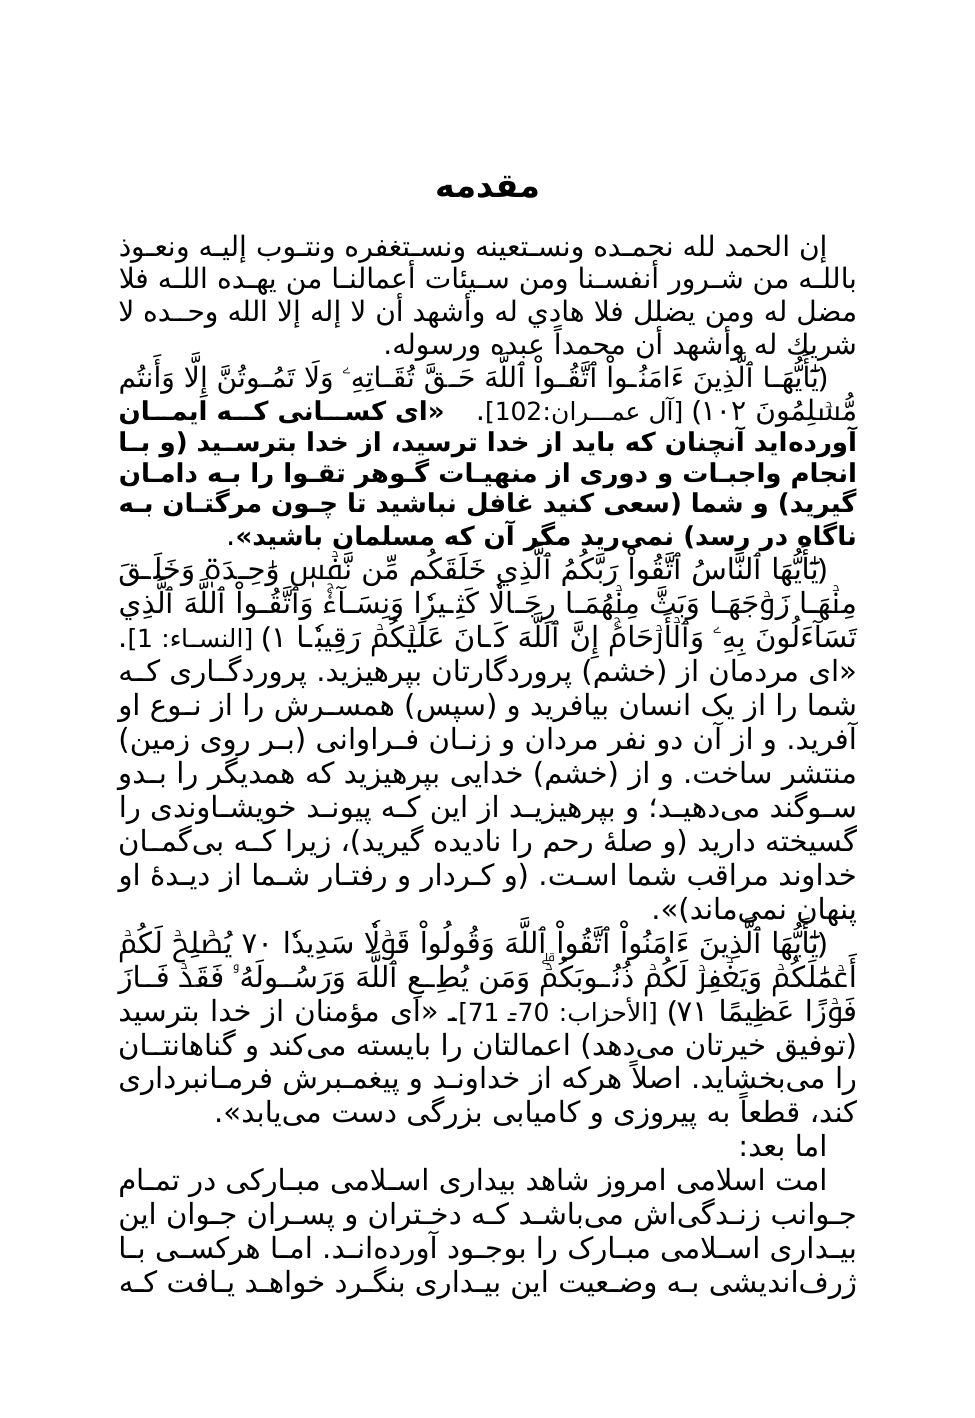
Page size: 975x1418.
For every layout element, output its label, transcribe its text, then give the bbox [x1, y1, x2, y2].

text ﴿يَٰٓأَيُّهَا ٱلنَّاسُ ٱتَّقُواْ رَبَّكُمُ ٱلَّذِي خَلَقَكُم مِّن نَّفۡسٖ وَٰحِدَةٖ وَخَلَقَ مِنۡهَا زَوۡجَهَا وَبَثَّ مِنۡهُمَا رِجَالٗا كَثِيرٗا وَنِسَآءٗۚ وَٱتَّقُواْ ٱللَّهَ ٱلَّذِي تَسَآءَلُونَ بِهِۦ وَٱلۡأَرۡحَامَۚ إِنَّ ٱللَّهَ كَانَ عَلَيۡكُمۡ رَقِيبٗا ١﴾ [النساء: 1]. «ای مردمان از (خشم) پروردگارتان بپرهیزید. پروردگاری که شما را از یک انسان بیافرید و (سپس) همسرش را از نوع او آفرید. و از آن دو نفر مردان و زنان فراوانی (بر روی زمین) منتشر ساخت. و از (خشم) خدایی بپرهیزید که همدیگر را بدو سوگند می‌دهید؛ و بپرهیزید از این که پیوند خویشاوندی را گسیخته دارید (و صلۀ رحم را نادیده گیرید)، زیرا که بی‌گمان خداوند مراقب شما است. (و کردار و رفتار شما از دیدۀ او پنهان نمی‌ماند)». [118, 552, 857, 926]
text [118, 1164, 857, 1299]
text اما بعد: [118, 1130, 857, 1164]
text إن الحمد لله نحمده ونستعينه ونستغفره ونتوب إليه ونعوذ بالله من شرور أنفسنا ومن سيئات أعمالنا من يهده الله فلا مضل له ومن يضلل فلا هادي له وأشهد أن لا إله إلا الله وحده لا شريك له وأشهد أن محمداً عبده ورسوله. [118, 230, 857, 361]
text مقدمه [118, 166, 857, 205]
text ﴿يَٰٓأَيُّهَا ٱلَّذِينَ ءَامَنُواْ ٱتَّقُواْ ٱللَّهَ حَقَّ تُقَاتِهِۦ وَلَا تَمُوتُنَّ إِلَّا وَأَنتُم مُّسۡلِمُونَ ١٠٢﴾ [آل عمران:102]. «ای کسانی که ایمان آورده‌اید آنچنان که باید از خدا ترسید، از خدا بترسید (و با انجام واجبات و دوری از منهیات گوهر تقوا را به دامان گیرید) و شما (سعی کنید غافل نباشید تا چون مرگتان به ناگاه در رسد) نمی‌رید مگر آن که مسلمان باشید». [118, 361, 857, 552]
text ﴿يَٰٓأَيُّهَا ٱلَّذِينَ ءَامَنُواْ ٱتَّقُواْ ٱللَّهَ وَقُولُواْ قَوۡلٗا سَدِيدٗا ٧٠ يُصۡلِحۡ لَكُمۡ أَعۡمَٰلَكُمۡ وَيَغۡفِرۡ لَكُمۡ ذُنُوبَكُمۡۗ وَمَن يُطِعِ ٱللَّهَ وَرَسُولَهُۥ فَقَدۡ فَازَ فَوۡزًا عَظِيمًا ٧١﴾ [الأحزاب: 70- 71]. «ای مؤمنان از خدا بترسید (توفیق خیرتان می‌دهد) اعمالتان را بایسته می‌کند و گناهانتان را می‌بخشاید. اصلاً هرکه از خداوند و پیغمبرش فرمانبرداری کند، قطعاً به پیروزی و کامیابی بزرگی دست می‌یابد». [118, 926, 857, 1130]
